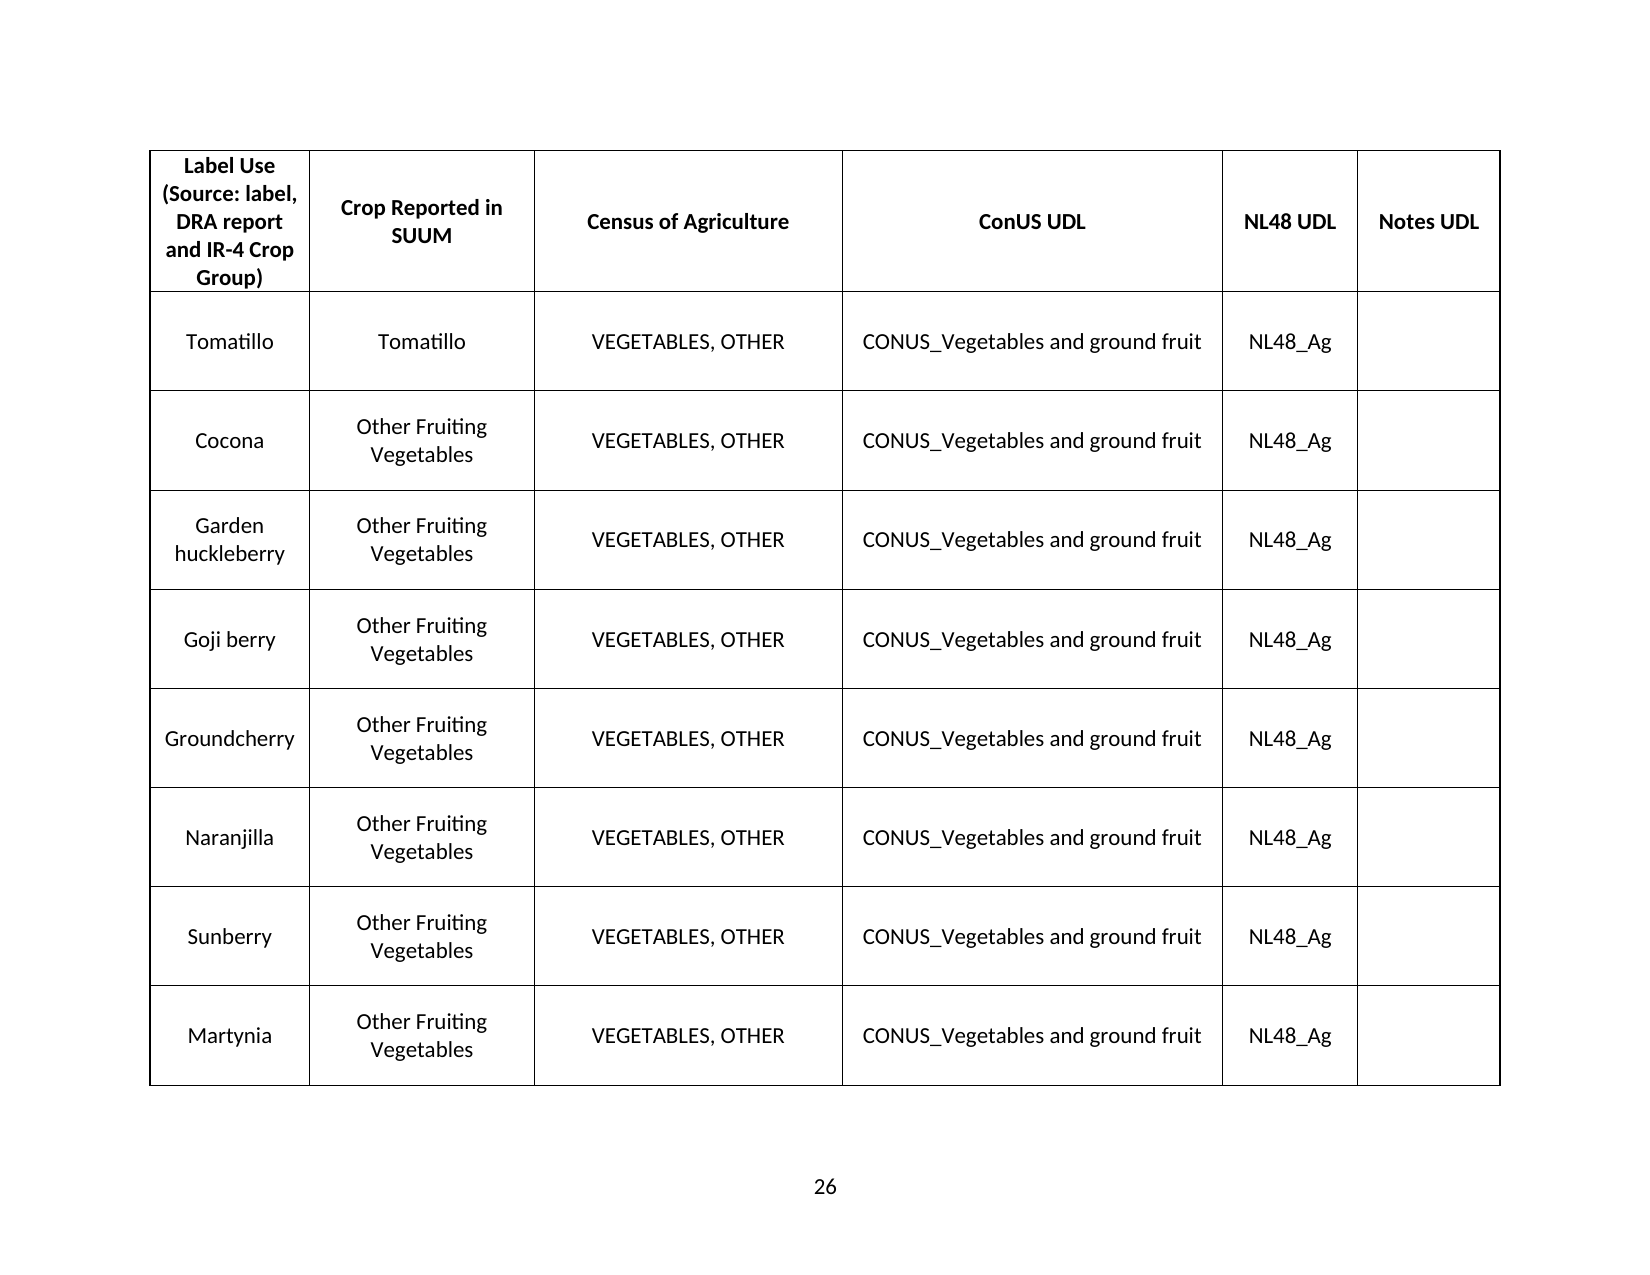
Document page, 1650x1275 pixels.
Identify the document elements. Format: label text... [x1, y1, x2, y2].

table_cell Other Fruiting Vegetables [310, 986, 534, 1084]
table_cell VEGETABLES, OTHER [535, 788, 842, 886]
table_cell Martynia [151, 986, 309, 1084]
table_cell NL48_Ag [1223, 788, 1357, 886]
table_cell Garden huckleberry [151, 491, 309, 589]
table_cell NL48_Ag [1223, 887, 1357, 985]
table_cell Tomatillo [310, 292, 534, 390]
table_cell VEGETABLES, OTHER [535, 292, 842, 390]
table_cell CONUS_Vegetables and ground fruit [843, 590, 1222, 688]
table_cell Cocona [151, 391, 309, 489]
table_header Notes UDL [1358, 151, 1499, 291]
table_cell [1358, 590, 1499, 688]
table_cell Other Fruiting Vegetables [310, 391, 534, 489]
table_header Crop Reported in SUUM [310, 151, 534, 291]
table_cell NL48_Ag [1223, 491, 1357, 589]
table_cell CONUS_Vegetables and ground fruit [843, 491, 1222, 589]
table_cell Naranjilla [151, 788, 309, 886]
table_cell VEGETABLES, OTHER [535, 986, 842, 1084]
table_header NL48 UDL [1223, 151, 1357, 291]
table_cell Tomatillo [151, 292, 309, 390]
table_cell [1358, 986, 1499, 1084]
table_cell Groundcherry [151, 689, 309, 787]
table_cell [1358, 391, 1499, 489]
table_header Census of Agriculture [535, 151, 842, 291]
table_cell CONUS_Vegetables and ground fruit [843, 689, 1222, 787]
table_cell NL48_Ag [1223, 590, 1357, 688]
table_cell Sunberry [151, 887, 309, 985]
table_header Label Use (Source: label, DRA report and IR-4 Crop Group) [151, 151, 309, 291]
table_cell CONUS_Vegetables and ground fruit [843, 391, 1222, 489]
table_cell Other Fruiting Vegetables [310, 689, 534, 787]
table_cell Goji berry [151, 590, 309, 688]
table_cell [1358, 788, 1499, 886]
table_cell [1358, 689, 1499, 787]
table_cell VEGETABLES, OTHER [535, 689, 842, 787]
table_cell Other Fruiting Vegetables [310, 788, 534, 886]
table_cell VEGETABLES, OTHER [535, 391, 842, 489]
table_header ConUS UDL [843, 151, 1222, 291]
table_cell VEGETABLES, OTHER [535, 491, 842, 589]
table_cell NL48_Ag [1223, 986, 1357, 1084]
table_cell NL48_Ag [1223, 391, 1357, 489]
table_cell [1358, 887, 1499, 985]
table_cell CONUS_Vegetables and ground fruit [843, 292, 1222, 390]
table_cell Other Fruiting Vegetables [310, 590, 534, 688]
table_cell CONUS_Vegetables and ground fruit [843, 986, 1222, 1084]
table_cell VEGETABLES, OTHER [535, 590, 842, 688]
table_cell [1358, 292, 1499, 390]
table_cell CONUS_Vegetables and ground fruit [843, 887, 1222, 985]
table_cell VEGETABLES, OTHER [535, 887, 842, 985]
table_cell Other Fruiting Vegetables [310, 491, 534, 589]
table_cell Other Fruiting Vegetables [310, 887, 534, 985]
table_cell NL48_Ag [1223, 689, 1357, 787]
table_cell NL48_Ag [1223, 292, 1357, 390]
table_cell [1358, 491, 1499, 589]
table_cell CONUS_Vegetables and ground fruit [843, 788, 1222, 886]
